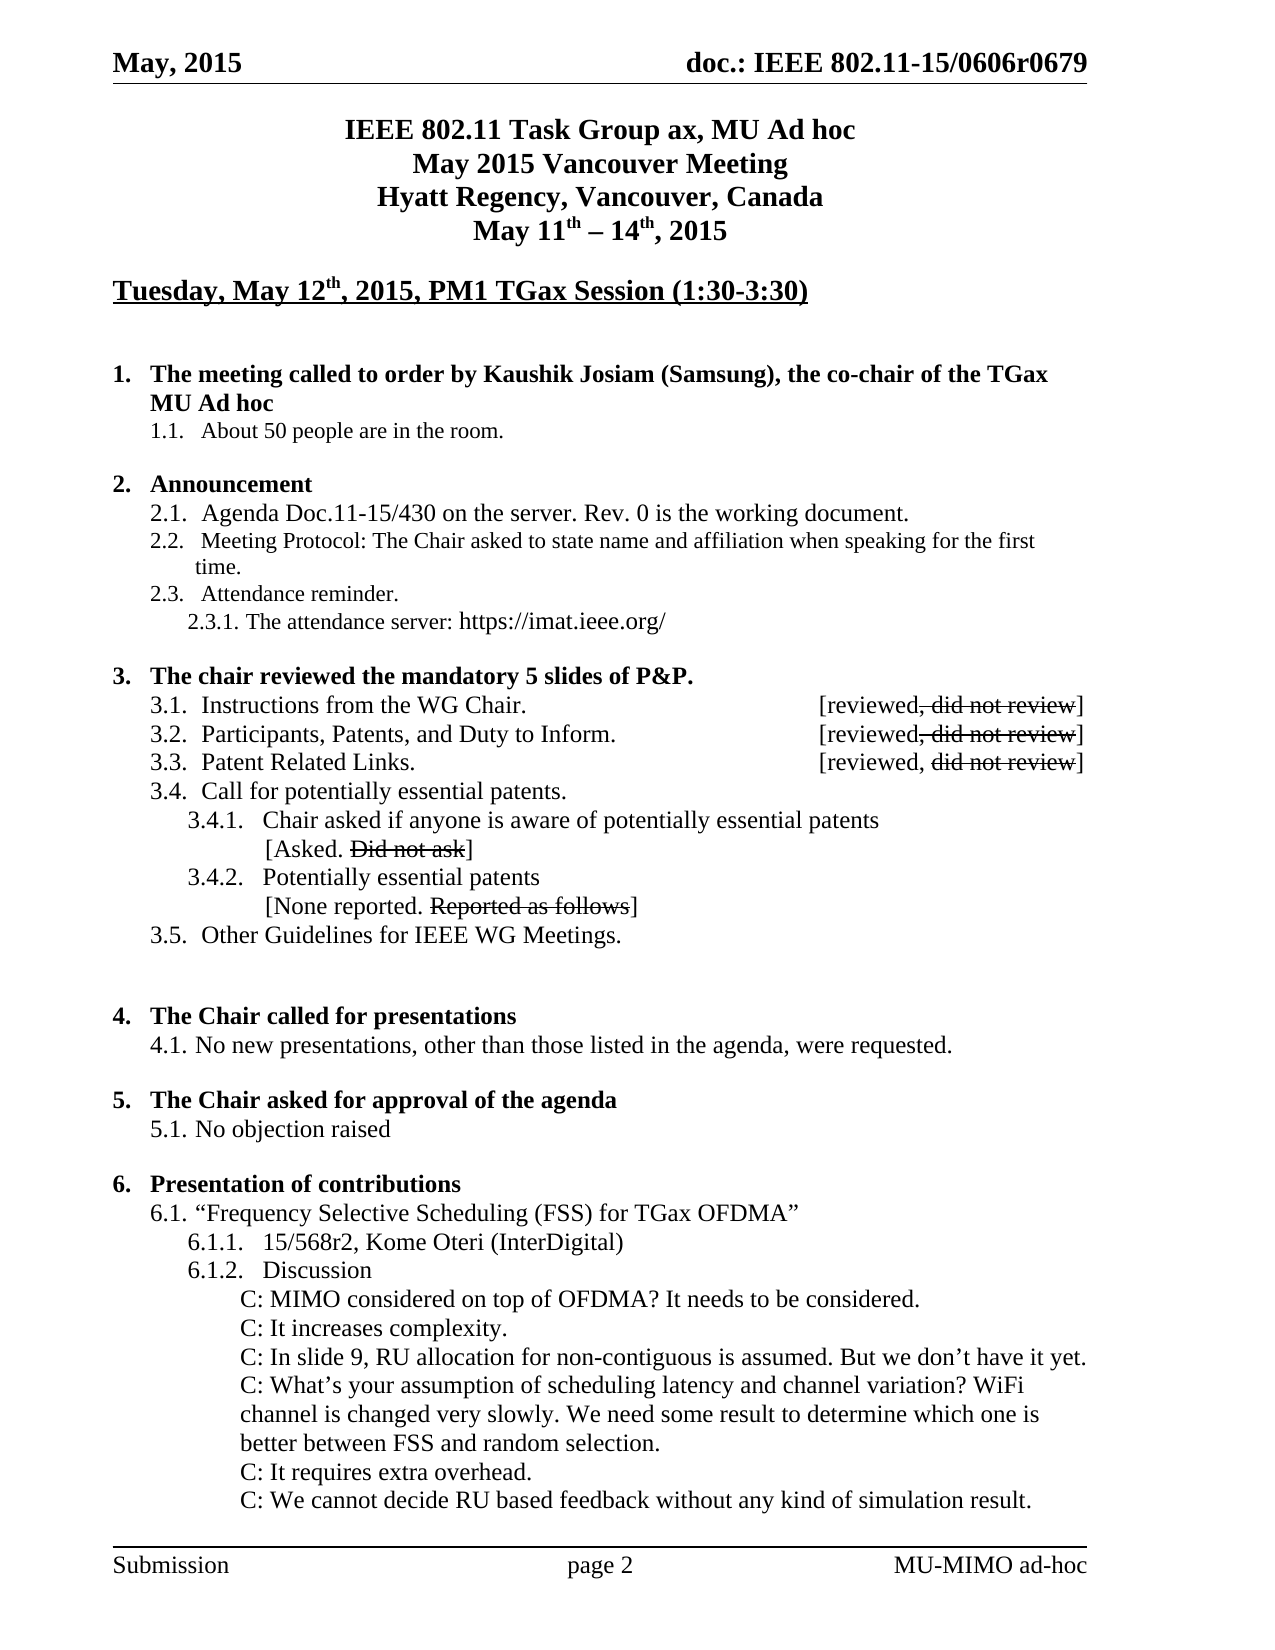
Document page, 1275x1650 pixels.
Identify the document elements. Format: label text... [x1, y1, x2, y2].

text Hyatt Regency, Vancouver, Canada [112, 179, 1087, 213]
list No new presentations, other than those listed in the agenda, were requested. [150, 1030, 1087, 1059]
list The Chair asked for approval of the agenda [112, 1085, 1087, 1114]
list Announcement [112, 469, 1087, 498]
text C: It increases complexity. [240, 1313, 1087, 1342]
text IEEE 802.11 Task Group ax, MU Ad hoc [112, 112, 1087, 146]
text C: We cannot decide RU based feedback without any kind of simulation result. [240, 1485, 1087, 1514]
list About 50 people are in the room. [150, 417, 1087, 443]
list The chair reviewed the mandatory 5 slides of P&P. [112, 661, 1087, 690]
text C: MIMO considered on top of OFDMA? It needs to be considered. [240, 1284, 1087, 1313]
text C: It requires extra overhead. [240, 1457, 1087, 1485]
list Patent Related Links. [reviewed, did not review] [150, 747, 1087, 776]
list Presentation of contributions [112, 1169, 1087, 1198]
text C: In slide 9, RU allocation for non-contiguous is assumed. But we don’t have it yet. [240, 1342, 1087, 1370]
list Chair asked if anyone is aware of potentially essential patents [187, 805, 1087, 834]
list 15/568r2, Kome Oteri (InterDigital) [187, 1227, 1087, 1255]
list Discussion [187, 1255, 1087, 1284]
list Call for potentially essential patents. [150, 776, 1087, 805]
list Attendance reminder. [150, 580, 1087, 606]
list The attendance server: https://imat.ieee.org/ [187, 606, 1087, 635]
list No objection raised [150, 1114, 1087, 1143]
text May 2015 Vancouver Meeting [112, 146, 1087, 179]
list Other Guidelines for IEEE WG Meetings. [150, 920, 1087, 949]
list Agenda Doc.11-15/430 on the server. Rev. 0 is the working document. [150, 498, 1087, 527]
list The Chair called for presentations [112, 1001, 1087, 1030]
list Instructions from the WG Chair. [reviewed, did not review] [150, 690, 1087, 719]
text C: What’s your assumption of scheduling latency and channel variation? WiFi channel is changed very slowly. We need some result to determine which one is better between FSS and random selection. [240, 1370, 1087, 1457]
list Potentially essential patents [187, 862, 1087, 891]
list “Frequency Selective Scheduling (FSS) for TGax OFDMA” [150, 1198, 1087, 1227]
list Meeting Protocol: The Chair asked to state name and affiliation when speaking for the first time. [150, 527, 1087, 580]
list Participants, Patents, and Duty to Inform. [reviewed, did not review] [150, 719, 1087, 747]
text [Asked. Did not ask] [240, 834, 1087, 862]
text [None reported. Reported as follows] [240, 891, 1087, 920]
list The meeting called to order by Kaushik Josiam (Samsung), the co-chair of the TGax MU Ad hoc [112, 359, 1087, 417]
text May 11th – 14th, 2015 [112, 213, 1087, 247]
text Tuesday, May 12th, 2015, PM1 TGax Session (1:30-3:30) [112, 273, 1087, 307]
